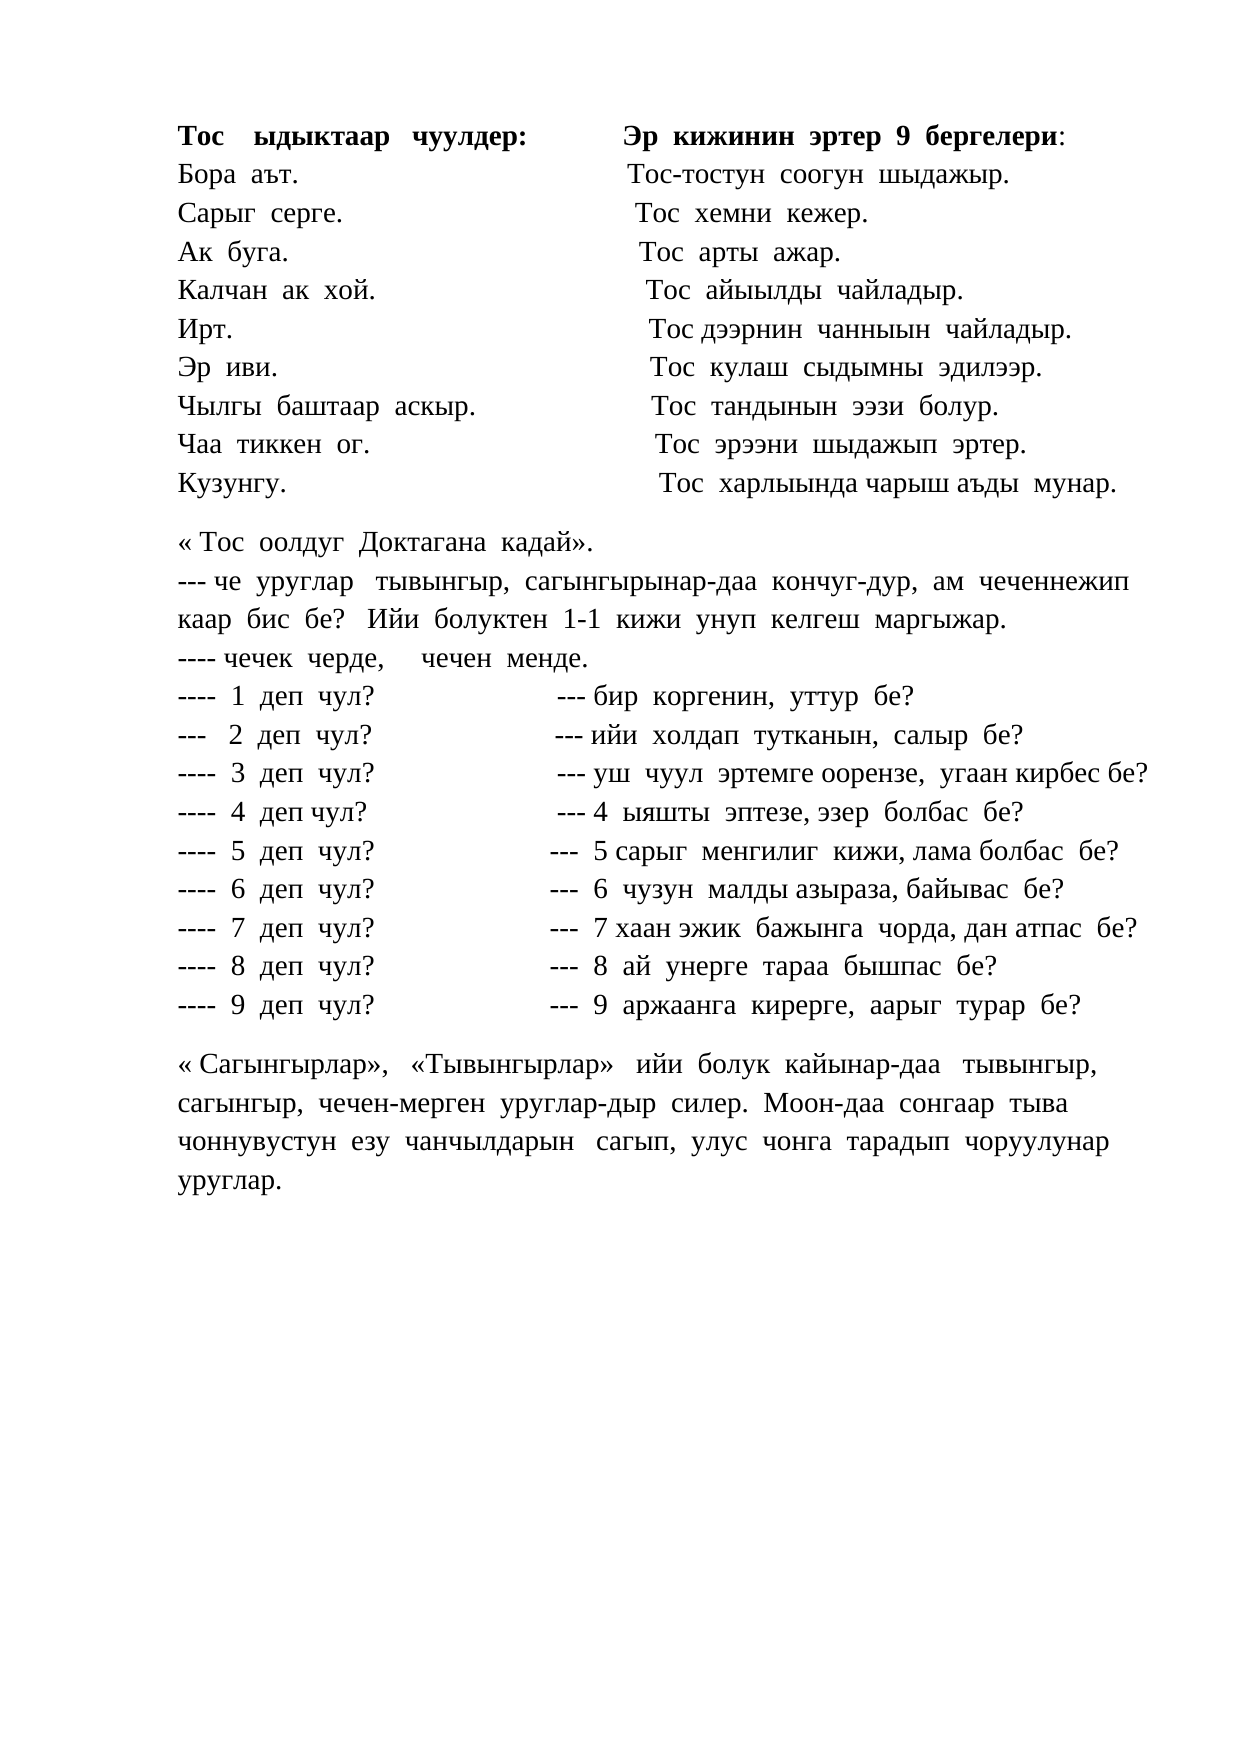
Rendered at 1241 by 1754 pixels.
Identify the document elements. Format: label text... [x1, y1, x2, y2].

text Тос ыдыктаар чуулдер: Эр кижинин эртер 9 бергелери: Бора аът. Тос-тостун соогун шыдажыр. Сарыг серге. Тос хемни кежер. Ак буга. Тос арты ажар. Калчан ак хой. Тос айыылды чайладыр. Ирт. Тос дээрнин чанныын чайладыр. Эр иви. Тос кулаш сыдымны эдилээр. Чылгы баштаар аскыр. Тос тандынын ээзи болур. Чаа тиккен ог. Тос эрээни шыдажып эртер. Кузунгу. Тос харлыында чарыш аъды мунар. [177, 118, 1152, 498]
text « Тос оолдуг Доктагана кадай». --- че уруглар тывынгыр, сагынгырынар-даа кончуг-дур, ам чеченнежип каар бис бе? Ийи болуктен 1-1 кижи унуп келгеш маргыжар. ---- чечек черде, чечен менде. ---- 1 деп чул? --- бир коргенин, уттур бе? --- 2 деп чул? --- ийи холдап тутканын, салыр бе? ---- 3 деп чул? --- уш чуул эртемге оорензе, угаан кирбес бе? ---- 4 деп чул? --- 4 ыяшты эптезе, эзер болбас бе? ---- 5 деп чул? --- 5 сарыг менгилиг кижи, лама болбас бе? ---- 6 деп чул? --- 6 чузун малды азыраза, байывас бе? ---- 7 деп чул? --- 7 хаан эжик бажынга чорда, дан атпас бе? ---- 8 деп чул? --- 8 ай унерге тараа бышпас бе? ---- 9 деп чул? --- 9 аржаанга кирерге, аарыг турар бе? [177, 524, 1152, 1020]
text « Сагынгырлар», «Тывынгырлар» ийи болук кайынар-даа тывынгыр, сагынгыр, чечен-мерген уруглар-дыр силер. Моон-даа сонгаар тыва чоннувустун езу чанчылдарын сагып, улус чонга тарадып чоруулунар уруглар. [177, 1046, 1152, 1195]
